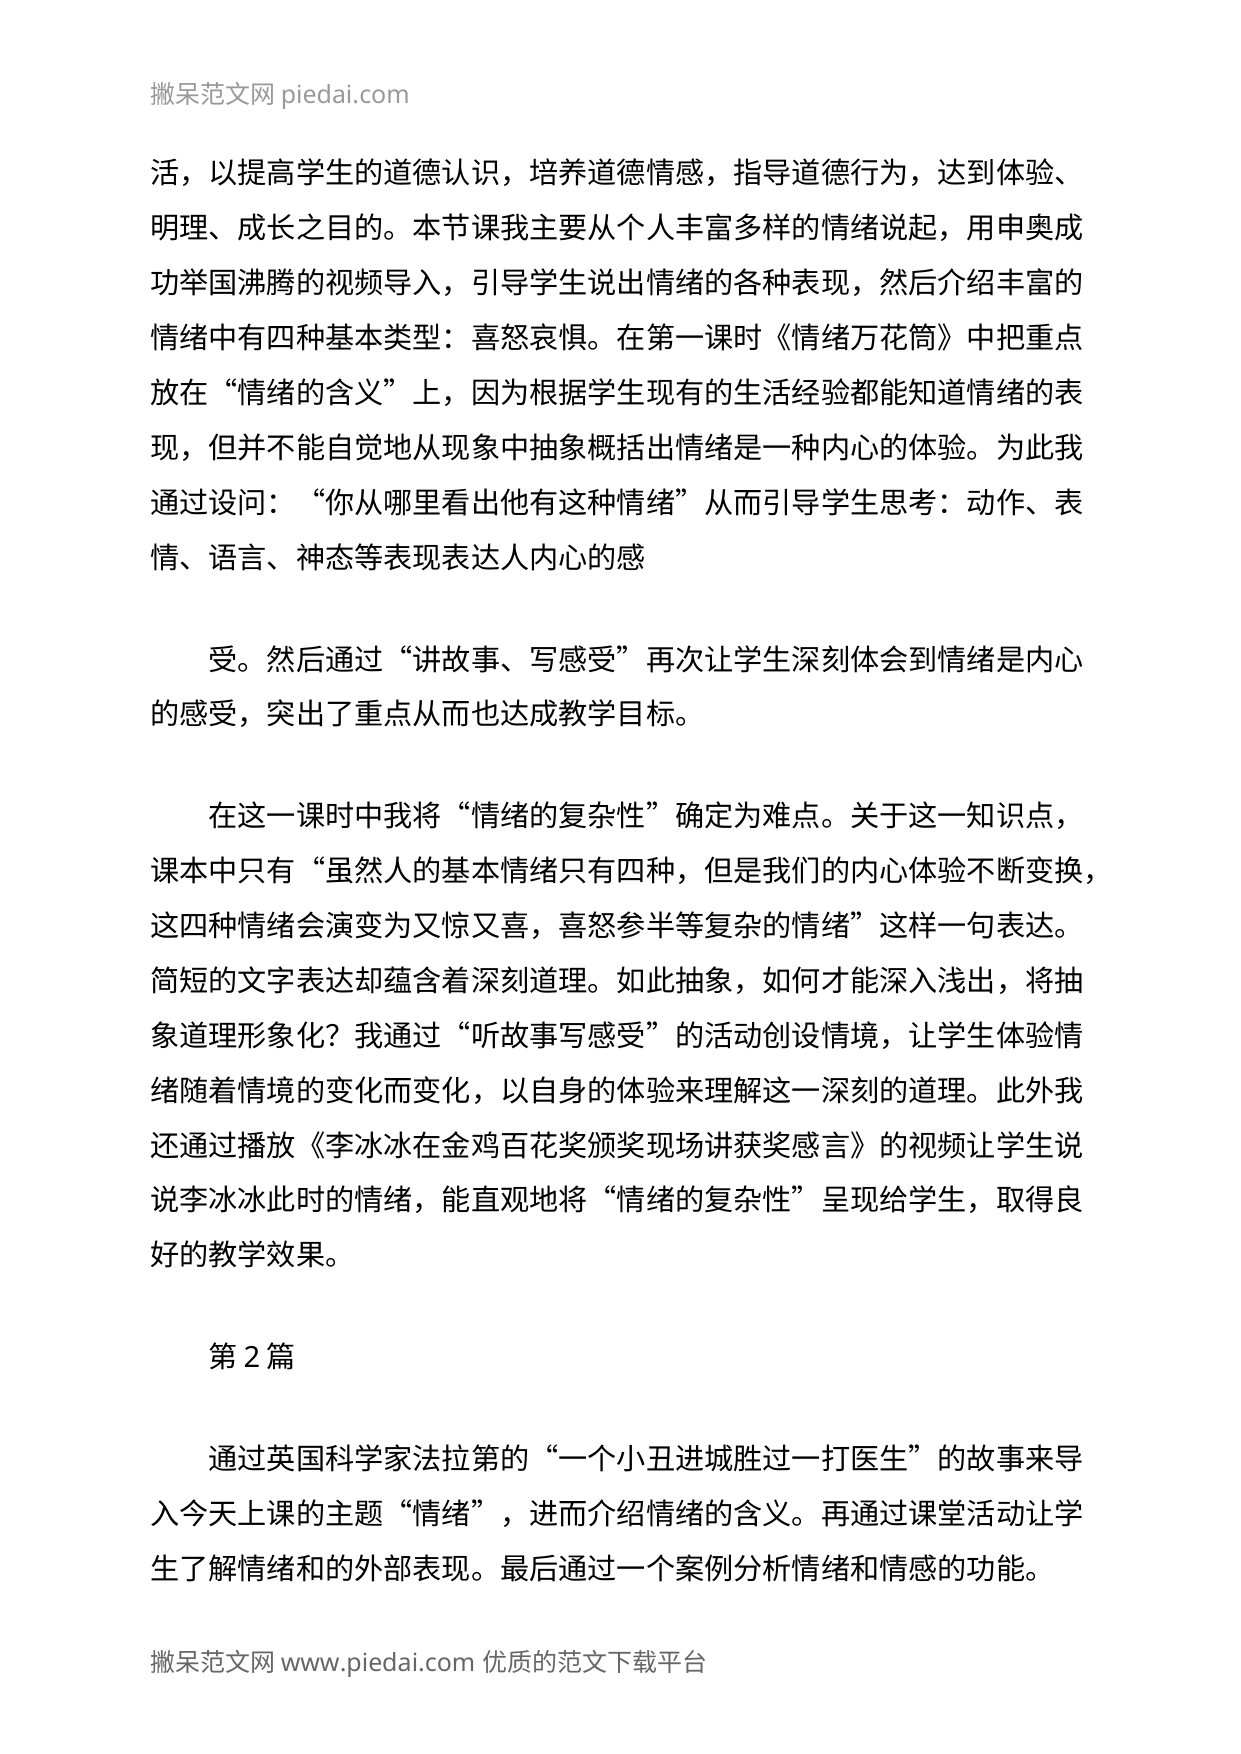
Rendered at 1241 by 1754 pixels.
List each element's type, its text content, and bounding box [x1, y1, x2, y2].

text 第2篇 [150, 1334, 1090, 1376]
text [150, 150, 1090, 577]
text 受。然后通过“讲故事、写感受”再次让学生深刻体会到情绪是内心的感受，突出了重点从而也达成教学目标。 [150, 636, 1090, 733]
text 在这一课时中我将“情绪的复杂性”确定为难点。关于这一知识点，课本中只有“虽然人的基本情绪只有四种，但是我们的内心体验不断变换，这四种情绪会演变为又惊又喜，喜怒参半等复杂的情绪”这样一句表达。简短的文字表达却蕴含着深刻道理。如此抽象，如何才能深入浅出，将抽象道理形象化？我通过“听故事写感受”的活动创设情境，让学生体验情绪随着情境的变化而变化，以自身的体验来理解这一深刻的道理。此外我还通过播放《李冰冰在金鸡百花奖颁奖现场讲获奖感言》的视频让学生说说李冰冰此时的情绪，能直观地将“情绪的复杂性”呈现给学生，取得良好的教学效果。 [150, 793, 1090, 1274]
text 通过英国科学家法拉第的“一个小丑进城胜过一打医生”的故事来导入今天上课的主题“情绪”，进而介绍情绪的含义。再通过课堂活动让学生了解情绪和的外部表现。最后通过一个案例分析情绪和情感的功能。 [150, 1436, 1090, 1588]
